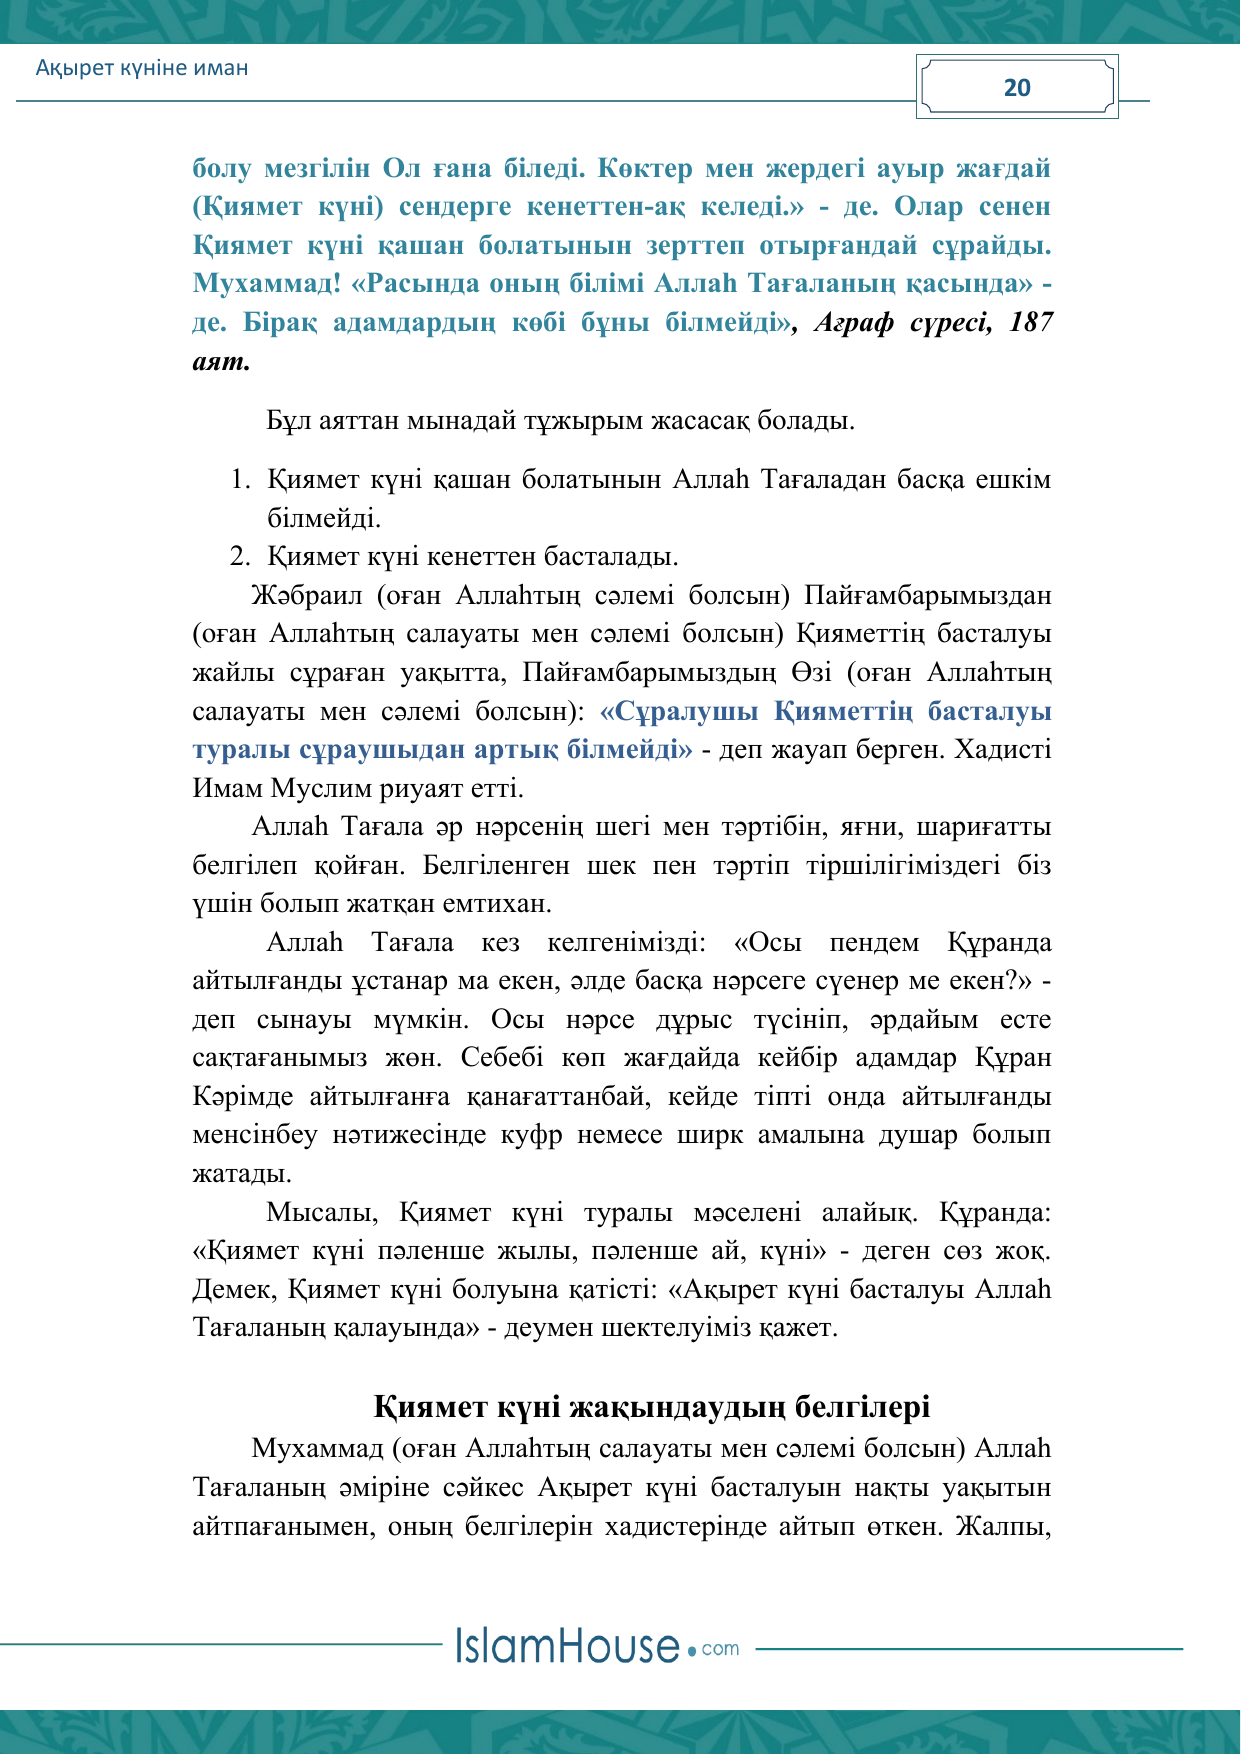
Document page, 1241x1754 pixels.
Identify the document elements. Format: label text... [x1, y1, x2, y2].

picture [0, 1618, 443, 1665]
picture [0, 0, 1240, 44]
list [192, 1431, 1053, 1541]
list Мысалы, Қиямет күні туралы мәселені алайық. Құранда: «Қиямет күні пәленше жылы, пәленше ай, күні» - деген сөз жоқ. Демек, Қиямет күні болуына қатісті: «Ақырет күні басталуы Аллаһ Тағаланың қалауында» - деумен шектелуіміз қажет. [192, 1194, 1053, 1343]
picture [0, 1710, 1241, 1754]
list Қиямет күні қашан болатынын Аллаһ Тағаладан басқа ешкім білмейді. [229, 461, 1053, 533]
list Қиямет күні жақындаудың белгілері [192, 1386, 1053, 1425]
list Жәбраил (оған Аллаһтың сәлемі болсын) Пайғамбарымыздан (оған Аллаһтың салауаты мен сәлемі болсын) Қияметтің басталуы жайлы сұраған уақытта, Пайғамбарымыздың Өзі (оған Аллаһтың салауаты мен сәлемі болсын): «Сұралушы Қияметтің басталуы туралы сұраушыдан артық білмейді» - деп жауап берген. Хадисті Имам Муслим риуаят етті. [192, 577, 1053, 803]
list Қиямет күні кенеттен басталады. [229, 538, 1053, 572]
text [192, 150, 1053, 376]
list Аллаһ Тағала кез келгенімізді: «Осы пендем Құранда айтылғанды ұстанар ма екен, әлде басқа нәрсеге сүенер ме екен?» - деп сынауы мүмкін. Осы нәрсе дұрыс түсініп, әрдайым есте сақтағанымыз жөн. Себебі көп жағдайда кейбір адамдар Құран Кәрімде айтылғанға қанағаттанбай, кейде тіпті онда айтылғанды менсінбеу нәтижесінде куфр немесе ширк амалына душар болып жатады. [192, 924, 1053, 1189]
picture [447, 1620, 1184, 1672]
text Бұл аяттан мынадай тұжырым жасасақ болады. [192, 402, 1053, 436]
list Аллаһ Тағала әр нәрсенің шегі мен тәртібін, яғни, шариғатты белгілеп қойған. Белгіленген шек пен тәртіп тіршілігіміздегі біз үшін болып жатқан емтихан. [192, 808, 1053, 919]
